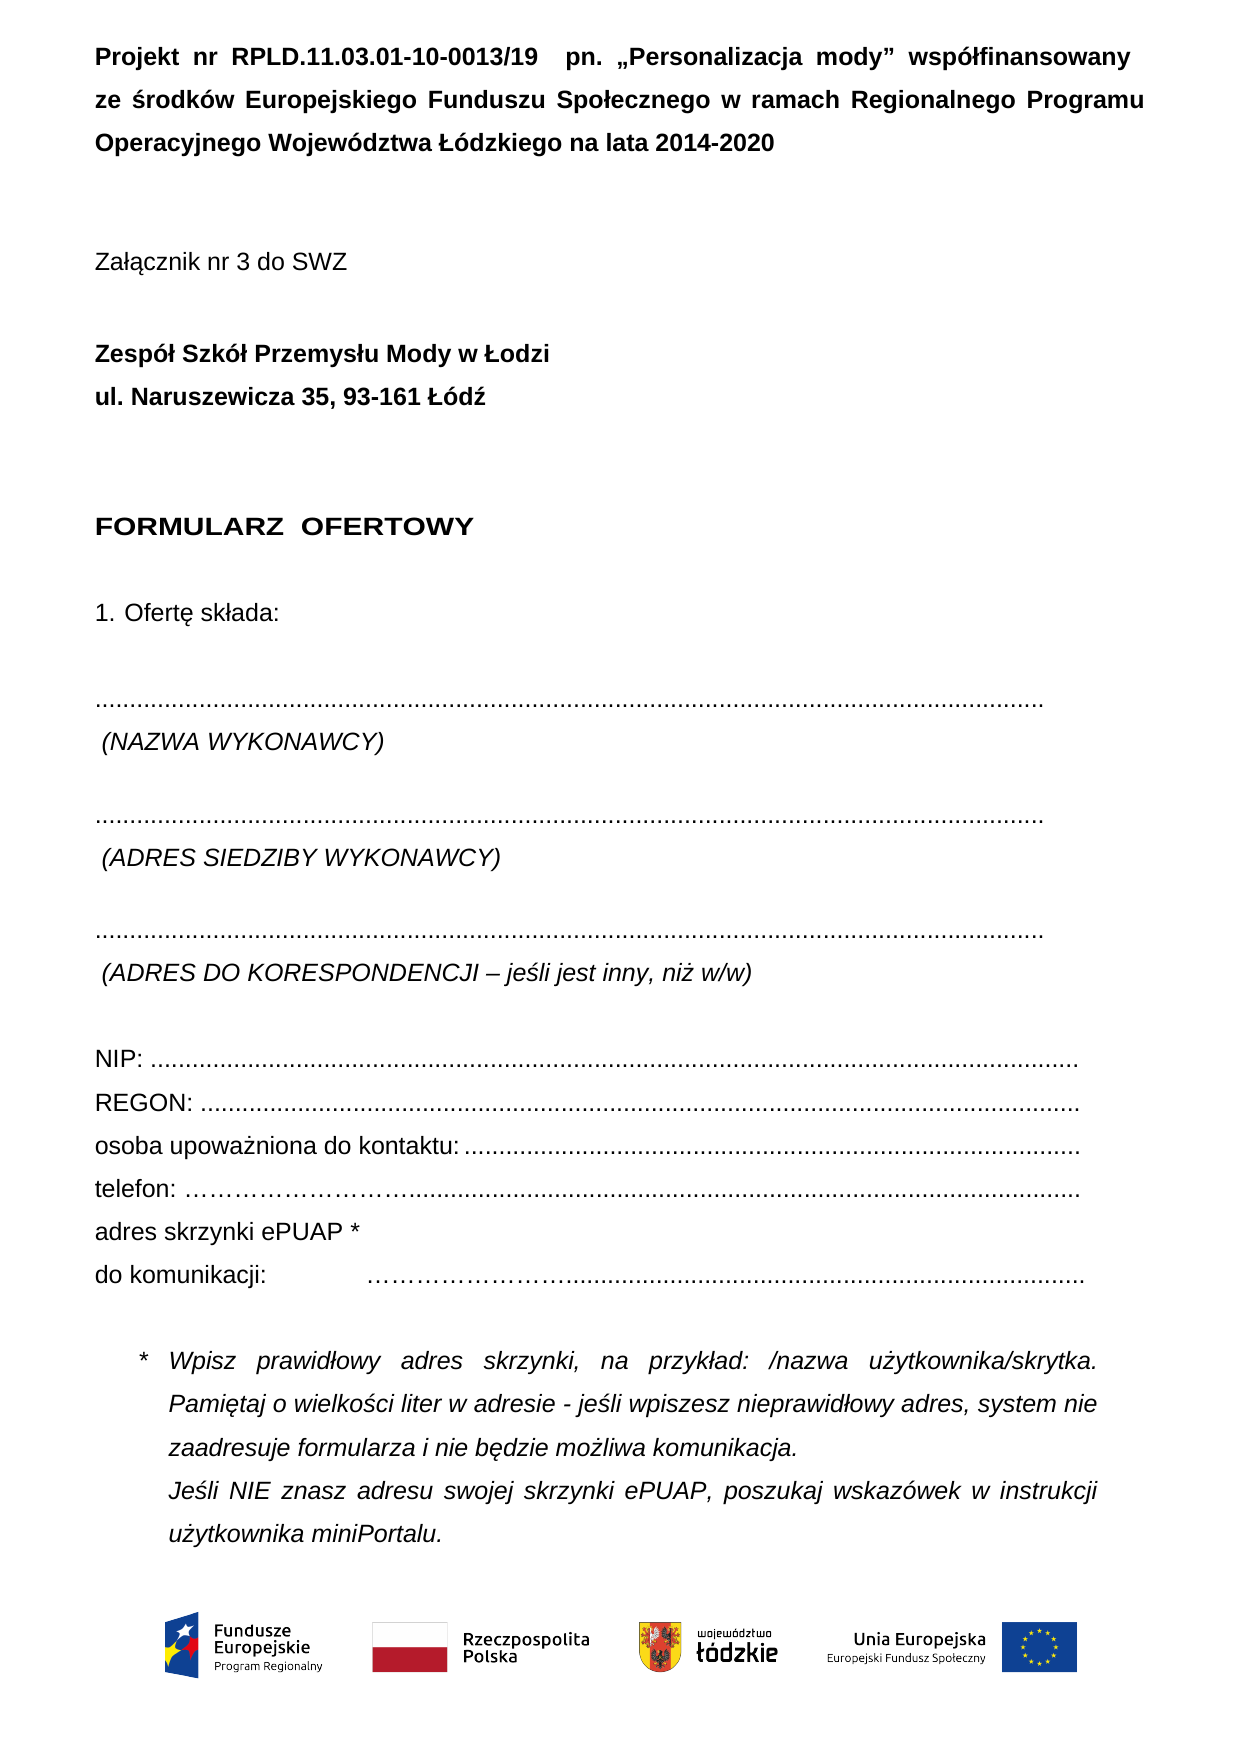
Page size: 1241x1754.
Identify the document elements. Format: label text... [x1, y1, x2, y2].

text * Wpisz prawidłowy adres skrzynki, na przykład: /nazwa użytkownika/skrytka. Pamiętaj o wielkości liter w adresie - jeśli wpiszesz nieprawidłowy adres, system nie zaadresuje formularza i nie będzie możliwa komunikacja. [139, 1346, 1102, 1461]
text (ADRES SIEDZIBY WYKONAWCY) [94, 843, 1146, 871]
subtitle FORMULARZ OFERTOWY [94, 512, 1146, 540]
text Jeśli NIE znasz adresu swojej skrzynki ePUAP, poszukaj wskazówek w instrukcji użytkownika miniPortalu. [139, 1476, 1101, 1547]
text ......................................................................................................................................... [94, 684, 1146, 713]
text (ADRES DO KORESPONDENCJI – jeśli jest inny, niż w/w) [94, 958, 1146, 987]
text NIP: ...................................................................................................................................... [94, 1044, 1146, 1073]
text Załącznik nr 3 do SWZ [94, 247, 1146, 275]
text (NAZWA WYKONAWCY) [94, 727, 1146, 756]
text Zespół Szkół Przemysłu Mody w Łodzi [94, 339, 1146, 368]
text ul. Naruszewicza 35, 93-161 Łódź [94, 382, 1146, 411]
text REGON: ............................................................................................................................... [94, 1087, 1146, 1116]
text do komunikacji: ……………………........................................................................... [94, 1260, 1146, 1289]
text adres skrzynki ePUAP * [94, 1217, 1146, 1246]
text osoba upoważniona do kontaktu: ......................................................................................... [94, 1131, 1146, 1159]
text ......................................................................................................................................... [94, 915, 1146, 944]
text ......................................................................................................................................... [94, 799, 1146, 828]
text 1. Ofertę składa: [94, 598, 1146, 627]
picture [147, 1595, 1093, 1695]
text telefon: ………………………................................................................................................. [94, 1174, 1146, 1202]
